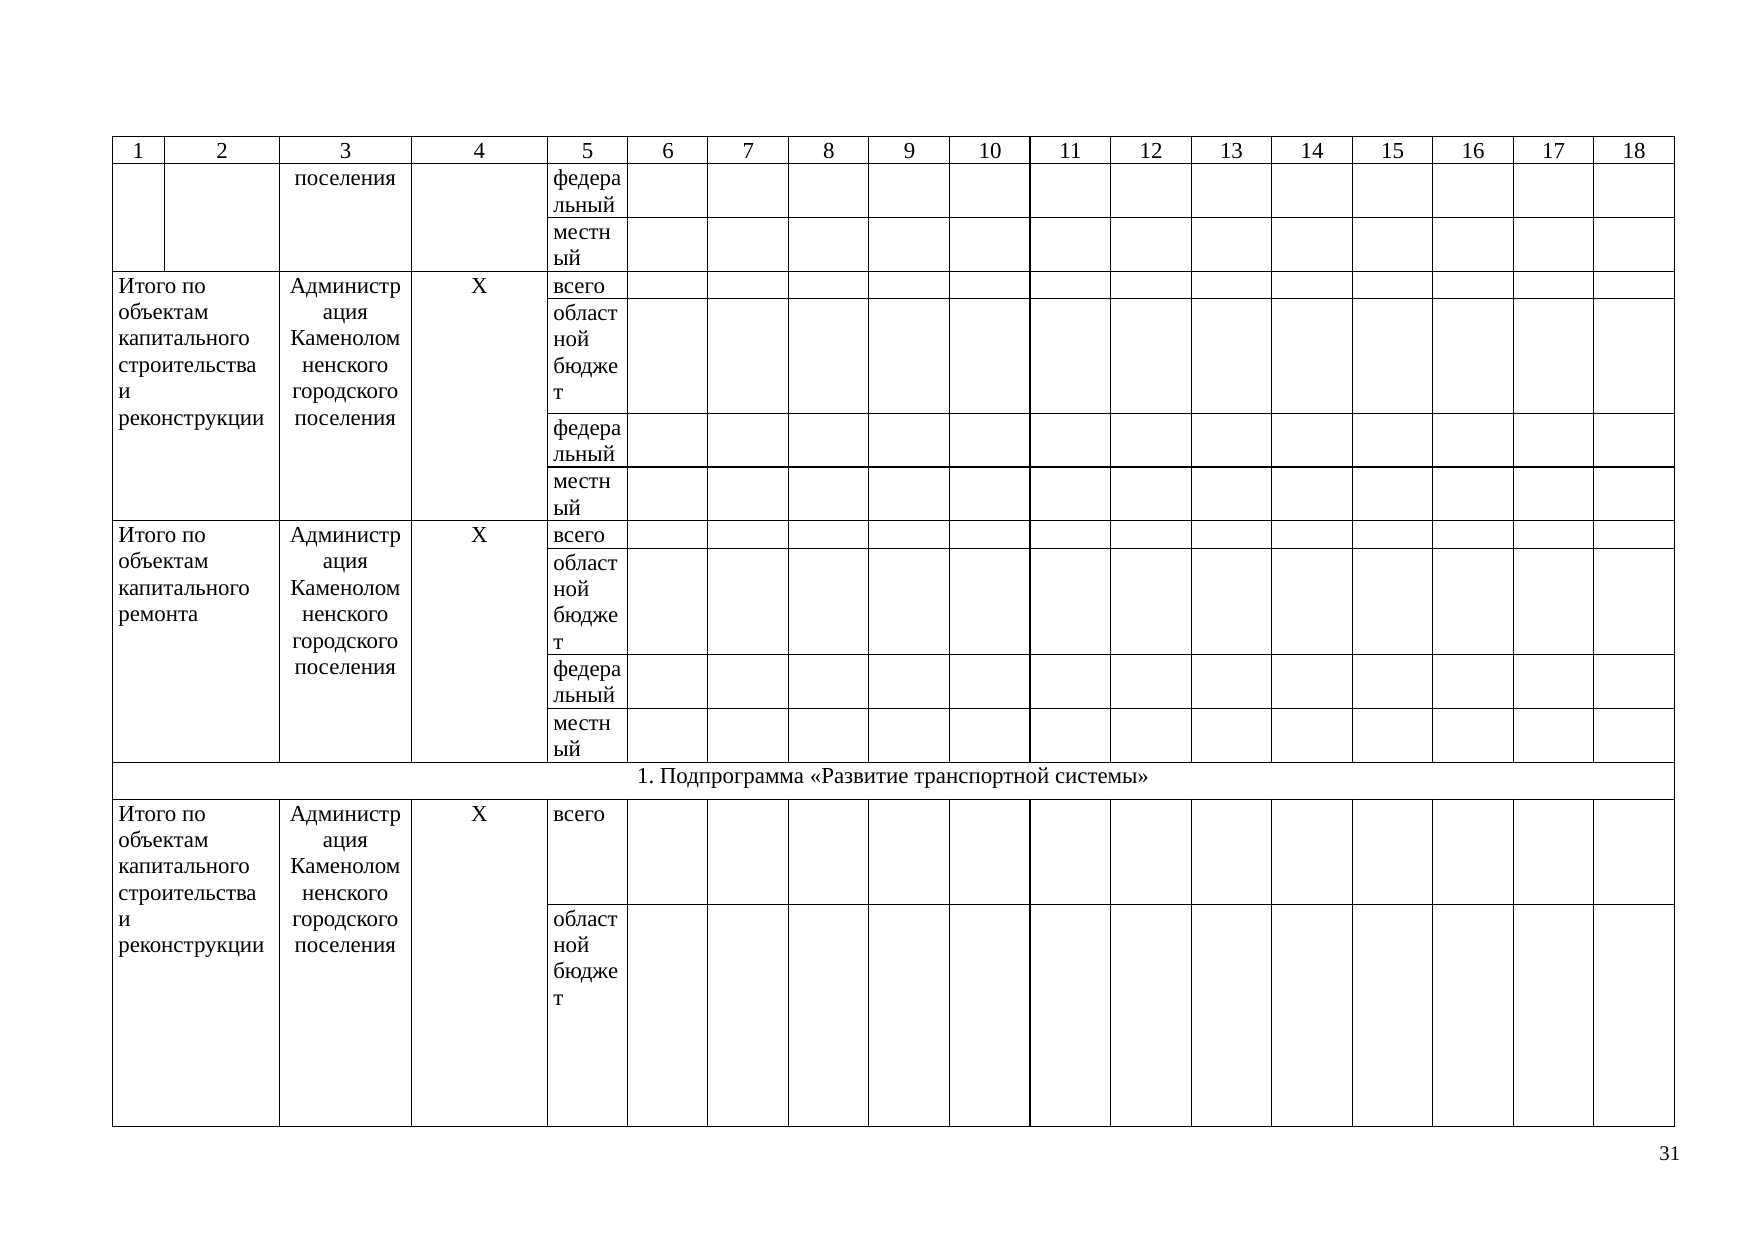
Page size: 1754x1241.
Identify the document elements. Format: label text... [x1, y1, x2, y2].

table_cell [1031, 905, 1110, 1126]
table_cell [869, 468, 949, 520]
table_cell [1031, 164, 1110, 217]
table_cell [1514, 299, 1593, 413]
table_cell [708, 468, 788, 520]
table_cell [1433, 549, 1513, 654]
table_cell [1031, 549, 1110, 654]
table_cell [1272, 468, 1352, 520]
table_cell [708, 549, 788, 654]
table_cell Итого по объектам капитального ремонта [113, 521, 279, 762]
table_cell [1192, 905, 1271, 1126]
table_header 12 [1111, 137, 1191, 163]
table_cell [1353, 164, 1432, 217]
table_cell [869, 549, 949, 654]
table_header 10 [950, 137, 1029, 163]
table_cell [708, 414, 788, 466]
table_cell [1353, 709, 1432, 762]
table_cell [1594, 800, 1674, 904]
table_cell [1192, 709, 1271, 762]
table_cell [789, 800, 868, 904]
table_cell [1433, 905, 1513, 1126]
table_cell [1192, 521, 1271, 548]
table_cell [708, 218, 788, 271]
table_cell [1353, 272, 1432, 298]
table_cell [628, 272, 707, 298]
table_cell [1031, 800, 1110, 904]
table_cell [1514, 800, 1593, 904]
table_cell Х [412, 521, 547, 762]
table_cell [628, 468, 707, 520]
table_header 11 [1031, 137, 1110, 163]
table_cell [1433, 218, 1513, 271]
table_cell местный [548, 468, 627, 520]
table_cell [1594, 709, 1674, 762]
table_cell [1353, 905, 1432, 1126]
table_cell [1111, 549, 1191, 654]
table_cell [1031, 468, 1110, 520]
table_cell [1433, 164, 1513, 217]
table_cell [708, 800, 788, 904]
table_cell [1111, 800, 1191, 904]
table_header 16 [1433, 137, 1513, 163]
table_header 1 [113, 137, 164, 163]
table_cell [628, 800, 707, 904]
table_cell [869, 655, 949, 708]
table_cell [1192, 800, 1271, 904]
table_cell [1031, 272, 1110, 298]
table_cell [708, 272, 788, 298]
table_cell [869, 218, 949, 271]
table_cell [950, 905, 1029, 1126]
table_cell [1272, 521, 1352, 548]
table_cell [628, 414, 707, 466]
table_cell местный [548, 709, 627, 762]
table_cell [1594, 905, 1674, 1126]
table_cell [1594, 272, 1674, 298]
table_cell [1594, 164, 1674, 217]
table_header 8 [789, 137, 868, 163]
table_cell [869, 164, 949, 217]
table_header 7 [708, 137, 788, 163]
table_cell [1594, 468, 1674, 520]
table_cell [628, 521, 707, 548]
table_header 6 [628, 137, 707, 163]
table_header 5 [548, 137, 627, 163]
table_cell [1031, 299, 1110, 413]
table_cell [1192, 164, 1271, 217]
table_header 14 [1272, 137, 1352, 163]
table_cell [869, 521, 949, 548]
table_header 4 [412, 137, 547, 163]
table_cell федеральный [548, 414, 627, 466]
table_cell 1. Подпрограмма «Развитие транспортной системы» [113, 763, 1674, 798]
table_cell [1433, 521, 1513, 548]
table_cell [789, 905, 868, 1126]
table_header 15 [1353, 137, 1432, 163]
table_cell [1111, 164, 1191, 217]
table_cell [708, 521, 788, 548]
table_cell [789, 521, 868, 548]
table_cell [1353, 800, 1432, 904]
table_cell [1111, 299, 1191, 413]
table_cell Администрация Каменоломненского городского поселения [280, 800, 411, 1126]
table_cell [950, 414, 1029, 466]
table_cell [708, 299, 788, 413]
table_cell [1594, 655, 1674, 708]
table_cell [1514, 414, 1593, 466]
table_cell всего [548, 800, 627, 904]
table_cell Х [412, 272, 547, 520]
table_cell [789, 709, 868, 762]
table_cell [1514, 272, 1593, 298]
table_cell [708, 709, 788, 762]
table_cell Итого по объектам капитального строительства и реконструкции [113, 800, 279, 1126]
table_cell [1433, 414, 1513, 466]
table_cell [1353, 521, 1432, 548]
table_cell [1433, 468, 1513, 520]
table_cell [1272, 272, 1352, 298]
table_cell [1353, 218, 1432, 271]
table_cell [1111, 414, 1191, 466]
table_cell [1514, 218, 1593, 271]
table_cell [1111, 218, 1191, 271]
table_cell [1031, 709, 1110, 762]
table_cell [1272, 905, 1352, 1126]
table_cell [1111, 709, 1191, 762]
table_cell [1594, 299, 1674, 413]
table_cell [1594, 521, 1674, 548]
table_cell [1272, 299, 1352, 413]
table_cell [1594, 414, 1674, 466]
table_cell [1031, 414, 1110, 466]
table_cell всего [548, 521, 627, 548]
table_cell [950, 468, 1029, 520]
table_cell [1353, 655, 1432, 708]
table_cell [628, 299, 707, 413]
table_cell Х [412, 800, 547, 1126]
table_cell Администрация Каменоломненского городского поселения [280, 521, 411, 762]
table_cell [1192, 549, 1271, 654]
table_header 17 [1514, 137, 1593, 163]
table_cell [1353, 468, 1432, 520]
table_cell [950, 299, 1029, 413]
table_cell [1353, 549, 1432, 654]
table_cell [1111, 905, 1191, 1126]
table_cell областной бюджет [548, 549, 627, 654]
table_cell [1433, 709, 1513, 762]
table_cell [1031, 655, 1110, 708]
table_cell [789, 164, 868, 217]
table_cell [1192, 218, 1271, 271]
table_cell [869, 272, 949, 298]
table_cell [1272, 800, 1352, 904]
table_cell федеральный [548, 164, 627, 217]
table_cell [950, 549, 1029, 654]
table_cell всего [548, 272, 627, 298]
table_cell [950, 164, 1029, 217]
table_cell [1192, 655, 1271, 708]
table_cell [1192, 468, 1271, 520]
table_cell [950, 218, 1029, 271]
table_cell [950, 655, 1029, 708]
table_cell [1514, 905, 1593, 1126]
table_cell [789, 272, 868, 298]
table_cell [1433, 800, 1513, 904]
table_cell [1272, 164, 1352, 217]
table_cell [1514, 164, 1593, 217]
table_cell [789, 655, 868, 708]
table_cell [789, 414, 868, 466]
table_cell [708, 655, 788, 708]
table_cell [869, 905, 949, 1126]
table_cell [628, 218, 707, 271]
table_cell [1031, 521, 1110, 548]
table_cell [1272, 218, 1352, 271]
table_cell [1192, 299, 1271, 413]
table_header 18 [1594, 137, 1674, 163]
table_cell областной бюджет [548, 905, 627, 1126]
table_cell [628, 905, 707, 1126]
table_cell [789, 468, 868, 520]
table_cell [950, 521, 1029, 548]
table_cell [869, 800, 949, 904]
table_cell [950, 800, 1029, 904]
table_header 9 [869, 137, 949, 163]
table_cell [1594, 218, 1674, 271]
table_cell [950, 272, 1029, 298]
table_cell [789, 299, 868, 413]
table_cell [1514, 709, 1593, 762]
table_cell [628, 709, 707, 762]
table_cell [1272, 414, 1352, 466]
table_header 3 [280, 137, 411, 163]
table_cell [280, 272, 411, 520]
table_cell [628, 655, 707, 708]
table_cell [1514, 468, 1593, 520]
table_cell местный [548, 218, 627, 271]
table_cell [1031, 218, 1110, 271]
table_cell [1514, 655, 1593, 708]
table_cell [708, 905, 788, 1126]
table_cell [869, 709, 949, 762]
table_header 2 [165, 137, 279, 163]
table_cell Итого по объектам капитального строительства и реконструкции [113, 272, 279, 520]
table_cell [1111, 468, 1191, 520]
table_cell [1272, 549, 1352, 654]
table_cell [789, 549, 868, 654]
table_cell [950, 709, 1029, 762]
table_cell [708, 164, 788, 217]
table_cell [628, 549, 707, 654]
table_cell [628, 164, 707, 217]
table_cell [869, 414, 949, 466]
table_cell [1514, 549, 1593, 654]
table_cell [1111, 655, 1191, 708]
table_cell [1111, 521, 1191, 548]
table_header 13 [1192, 137, 1271, 163]
table_cell федеральный [548, 655, 627, 708]
table_cell [1353, 414, 1432, 466]
table_cell [1594, 549, 1674, 654]
table_cell [1514, 521, 1593, 548]
table_cell [1192, 272, 1271, 298]
table_cell [1353, 299, 1432, 413]
table_cell [1433, 272, 1513, 298]
table_cell [1433, 299, 1513, 413]
table_cell [1433, 655, 1513, 708]
table_cell [1272, 655, 1352, 708]
table_cell областной бюджет [548, 299, 627, 413]
table_cell [1111, 272, 1191, 298]
table_cell [1272, 709, 1352, 762]
table_cell [869, 299, 949, 413]
table_cell [1192, 414, 1271, 466]
table_cell [789, 218, 868, 271]
